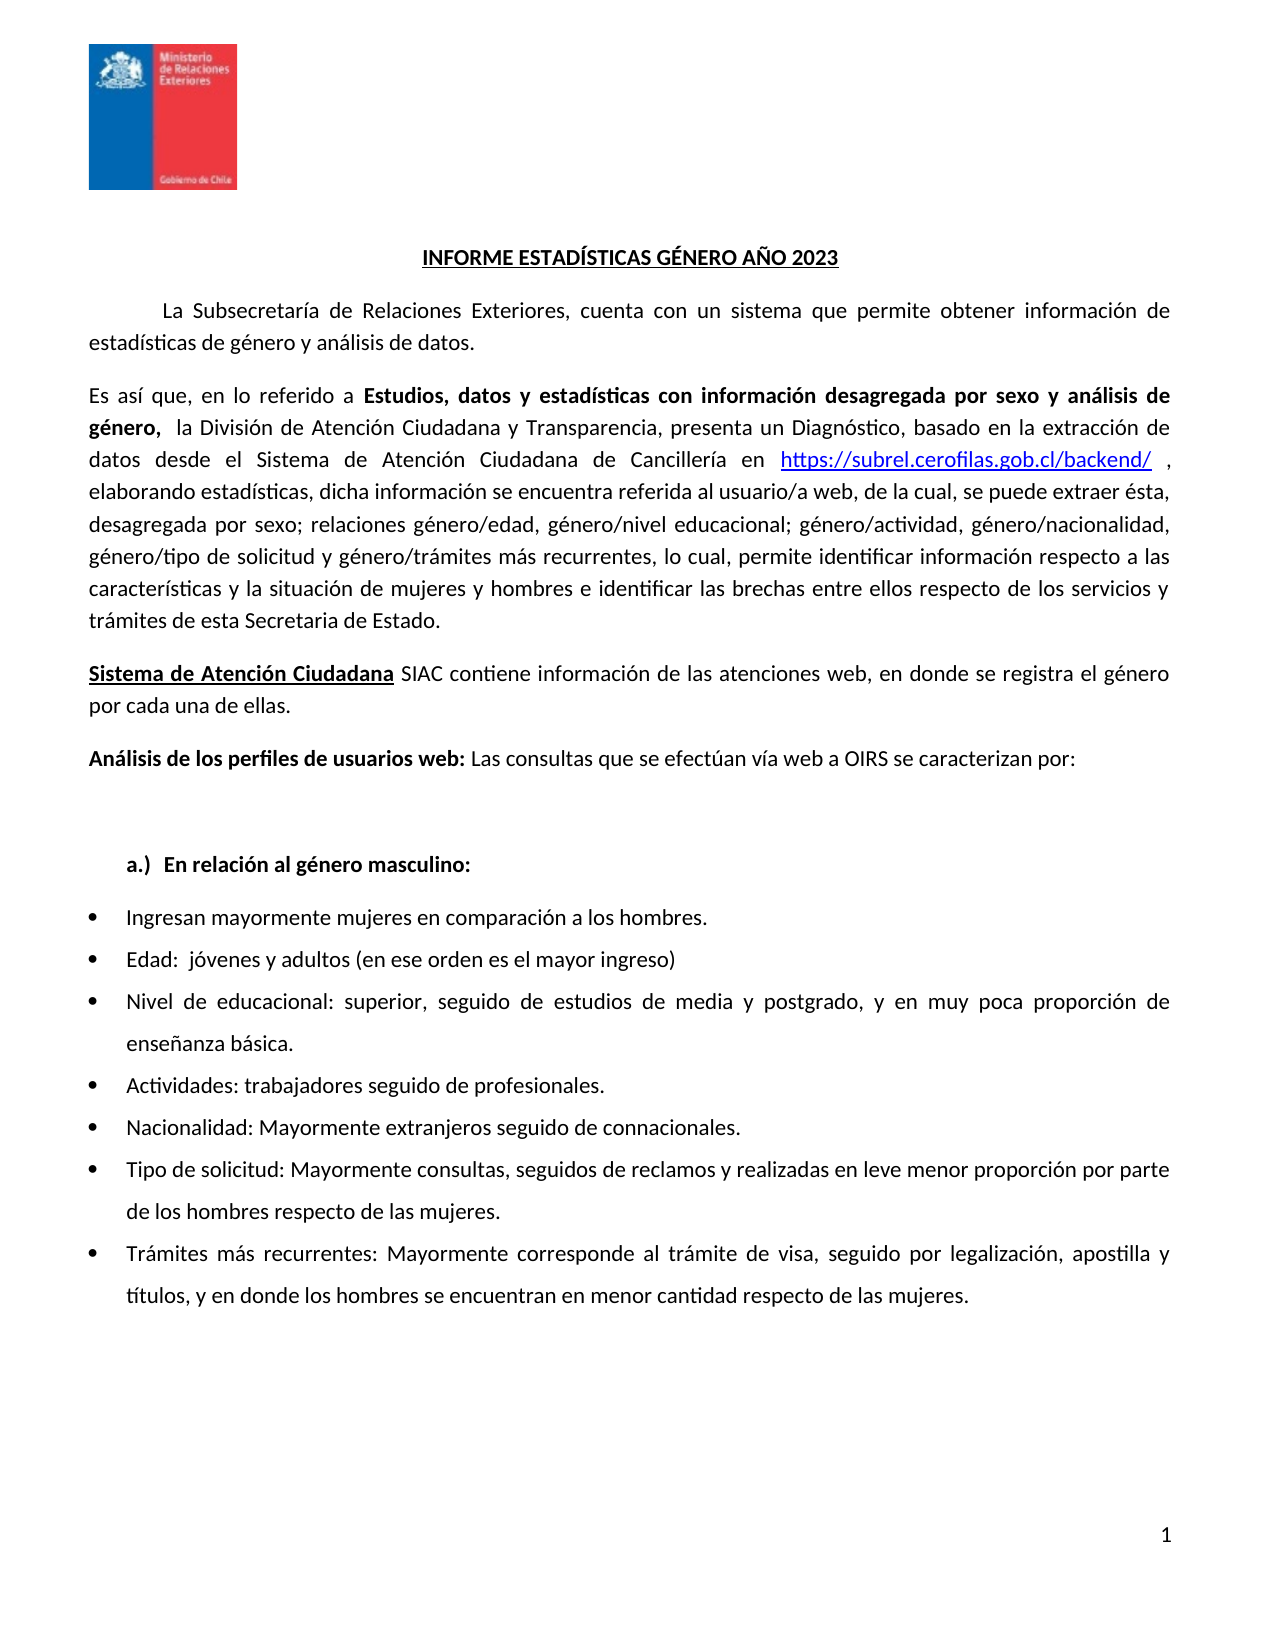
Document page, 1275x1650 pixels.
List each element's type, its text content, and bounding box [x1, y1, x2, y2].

text La Subsecretaría de Relaciones Exteriores, cuenta con un sistema que permite obtener información de estadísticas de género y análisis de datos. [89, 296, 1172, 356]
list Tipo de solicitud: Mayormente consultas, seguidos de reclamos y realizadas en leve menor proporción por parte de los hombres respecto de las mujeres. [89, 1155, 1172, 1225]
list En relación al género masculino: [126, 851, 1172, 878]
text Es así que, en lo referido a Estudios, datos y estadísticas con información desagregada por sexo y análisis de género, la División de Atención Ciudadana y Transparencia, presenta un Diagnóstico, basado en la extracción de datos desde el Sistema de Atención Ciudadana de Cancillería en https://subrel.cerofilas.gob.cl/backend/ , elaborando estadísticas, dicha información se encuentra referida al usuario/a web, de la cual, se puede extraer ésta, desagregada por sexo; relaciones género/edad, género/nivel educacional; género/actividad, género/nacionalidad, género/tipo de solicitud y género/trámites más recurrentes, lo cual, permite identificar información respecto a las características y la situación de mujeres y hombres e identificar las brechas entre ellos respecto de los servicios y trámites de esta Secretaria de Estado. [89, 381, 1172, 634]
list Actividades: trabajadores seguido de profesionales. [89, 1071, 1172, 1099]
picture [88, 44, 238, 190]
list Trámites más recurrentes: Mayormente corresponde al trámite de visa, seguido por legalización, apostilla y títulos, y en donde los hombres se encuentran en menor cantidad respecto de las mujeres. [89, 1239, 1172, 1309]
list Nivel de educacional: superior, seguido de estudios de media y postgrado, y en muy poca proporción de enseñanza básica. [89, 987, 1172, 1057]
list Ingresan mayormente mujeres en comparación a los hombres. [89, 903, 1172, 932]
list Nacionalidad: Mayormente extranjeros seguido de connacionales. [89, 1113, 1172, 1141]
text Sistema de Atención Ciudadana SIAC contiene información de las atenciones web, en donde se registra el género por cada una de ellas. [89, 659, 1172, 719]
list Edad: jóvenes y adultos (en ese orden es el mayor ingreso) [89, 946, 1172, 973]
text INFORME ESTADÍSTICAS GÉNERO AÑO 2023 [89, 243, 1172, 271]
text Análisis de los perfiles de usuarios web: Las consultas que se efectúan vía web a OIRS se caracterizan por: [89, 744, 1172, 772]
